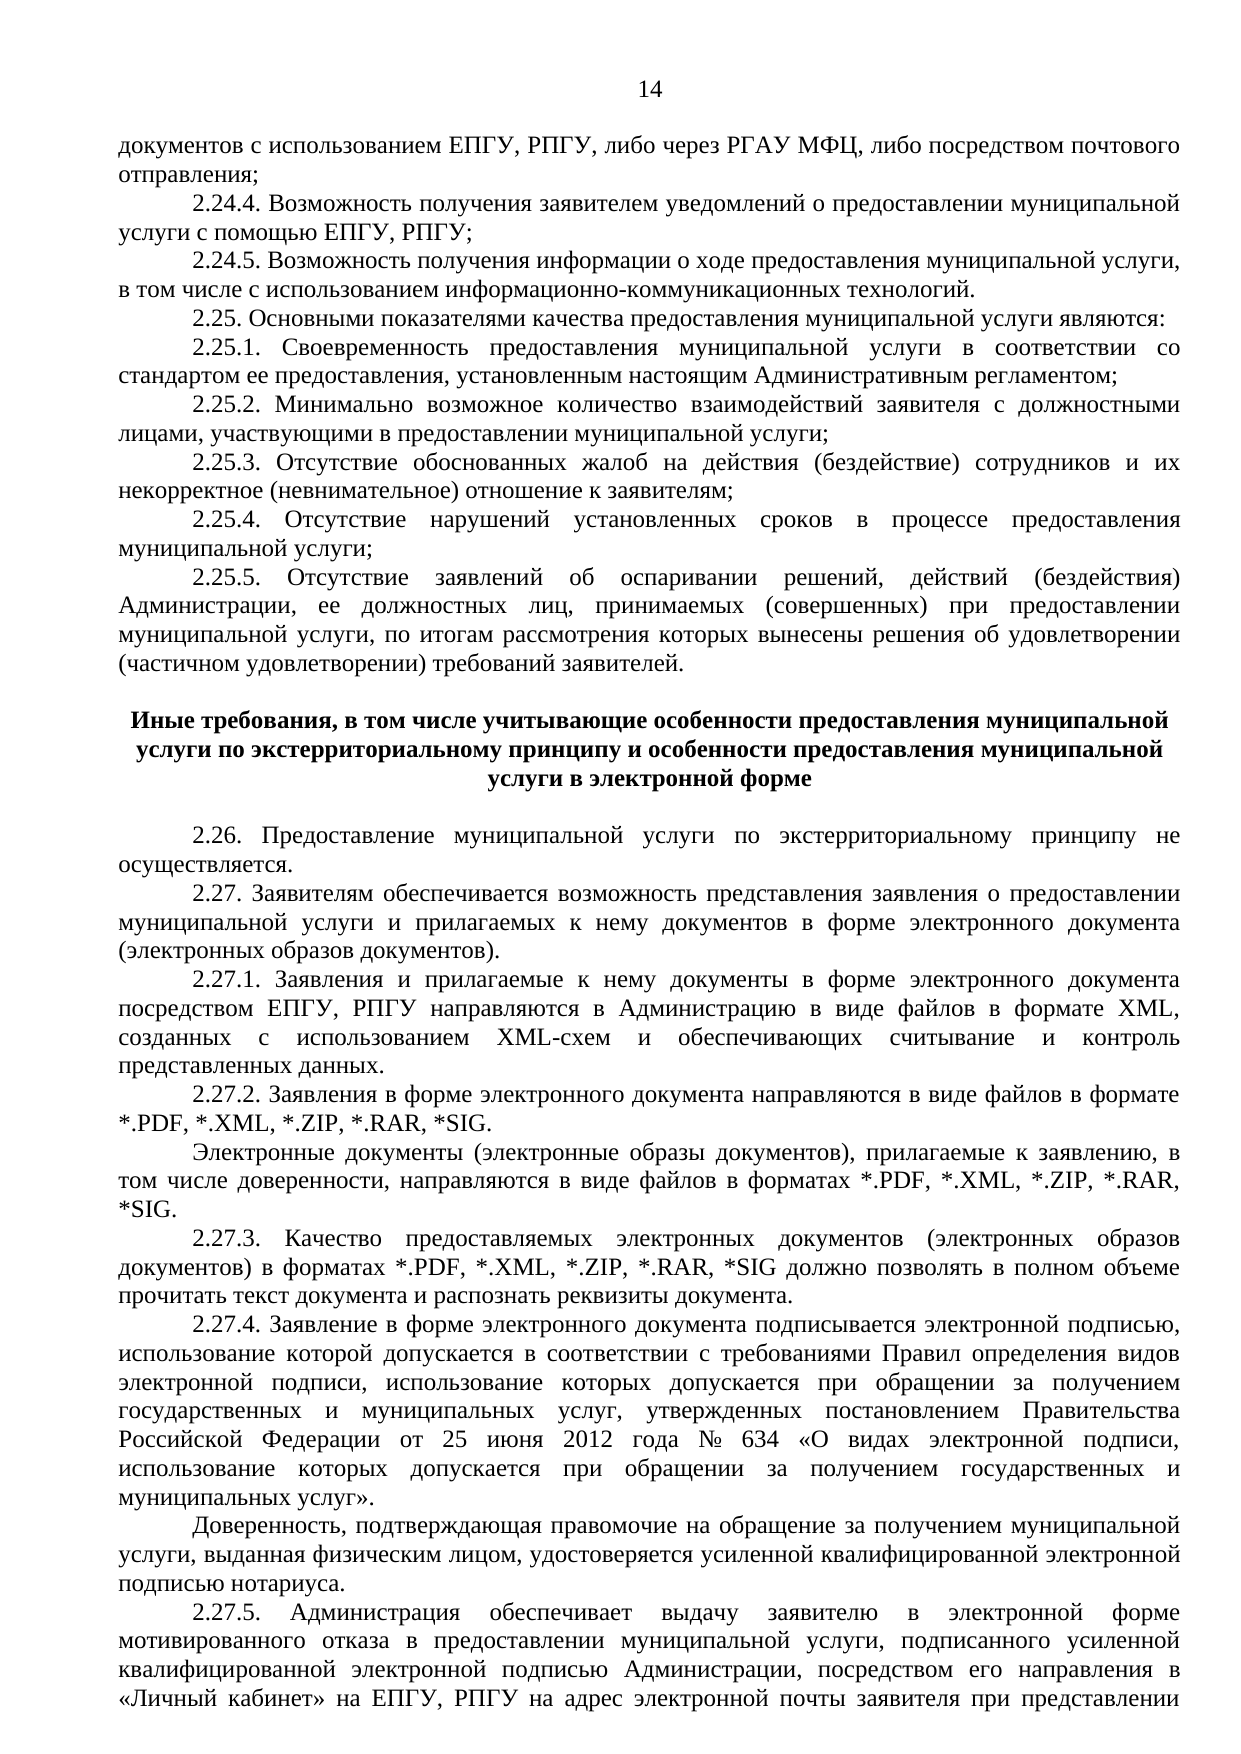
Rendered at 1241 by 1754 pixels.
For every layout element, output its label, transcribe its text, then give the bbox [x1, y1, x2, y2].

text 2.27. Заявителям обеспечивается возможность представления заявления о предоставлении муниципальной услуги и прилагаемых к нему документов в форме электронного документа (электронных образов документов). [118, 878, 1181, 964]
text 2.26. Предоставление муниципальной услуги по экстерриториальному принципу не осуществляется. [118, 821, 1181, 878]
text 2.27.2. Заявления в форме электронного документа направляются в виде файлов в формате *.PDF, *.XML, *.ZIP, *.RAR, *SIG. [118, 1079, 1181, 1137]
text 2.25.2. Минимально возможное количество взаимодействий заявителя с должностными лицами, участвующими в предоставлении муниципальной услуги; [118, 389, 1181, 447]
text 2.27.4. Заявление в форме электронного документа подписывается электронной подписью, использование которой допускается в соответствии с требованиями Правил определения видов электронной подписи, использование которых допускается при обращении за получением государственных и муниципальных услуг, утвержденных постановлением Правительства Российской Федерации от 25 июня 2012 года № 634 «О видах электронной подписи, использование которых допускается при обращении за получением государственных и муниципальных услуг». [118, 1309, 1181, 1511]
text 2.27.1. Заявления и прилагаемые к нему документы в форме электронного документа посредством ЕПГУ, РПГУ направляются в Администрацию в виде файлов в формате XML, созданных с использованием XML-схем и обеспечивающих считывание и контроль представленных данных. [118, 964, 1181, 1079]
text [118, 131, 1181, 188]
text Электронные документы (электронные образы документов), прилагаемые к заявлению, в том числе доверенности, направляются в виде файлов в форматах *.PDF, *.XML, *.ZIP, *.RAR, *SIG. [118, 1137, 1181, 1223]
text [118, 1597, 1181, 1712]
text Доверенность, подтверждающая правомочие на обращение за получением муниципальной услуги, выданная физическим лицом, удостоверяется усиленной квалифицированной электронной подписью нотариуса. [118, 1511, 1181, 1597]
text 2.25.5. Отсутствие заявлений об оспаривании решений, действий (бездействия) Администрации, ее должностных лиц, принимаемых (совершенных) при предоставлении муниципальной услуги, по итогам рассмотрения которых вынесены решения об удовлетворении (частичном удовлетворении) требований заявителей. [118, 562, 1181, 677]
text Иные требования, в том числе учитывающие особенности предоставления муниципальной услуги по экстерриториальному принципу и особенности предоставления муниципальной услуги в электронной форме [118, 706, 1181, 792]
text 2.25.3. Отсутствие обоснованных жалоб на действия (бездействие) сотрудников и их некорректное (невнимательное) отношение к заявителям; [118, 447, 1181, 504]
text 2.24.5. Возможность получения информации о ходе предоставления муниципальной услуги, в том числе с использованием информационно-коммуникационных технологий. [118, 246, 1181, 303]
text 2.25. Основными показателями качества предоставления муниципальной услуги являются: [118, 303, 1181, 332]
text 2.24.4. Возможность получения заявителем уведомлений о предоставлении муниципальной услуги с помощью ЕПГУ, РПГУ; [118, 188, 1181, 246]
text 2.27.3. Качество предоставляемых электронных документов (электронных образов документов) в форматах *.PDF, *.XML, *.ZIP, *.RAR, *SIG должно позволять в полном объеме прочитать текст документа и распознать реквизиты документа. [118, 1223, 1181, 1309]
text 2.25.1. Своевременность предоставления муниципальной услуги в соответствии со стандартом ее предоставления, установленным настоящим Административным регламентом; [118, 332, 1181, 389]
text 2.25.4. Отсутствие нарушений установленных сроков в процессе предоставления муниципальной услуги; [118, 504, 1181, 562]
